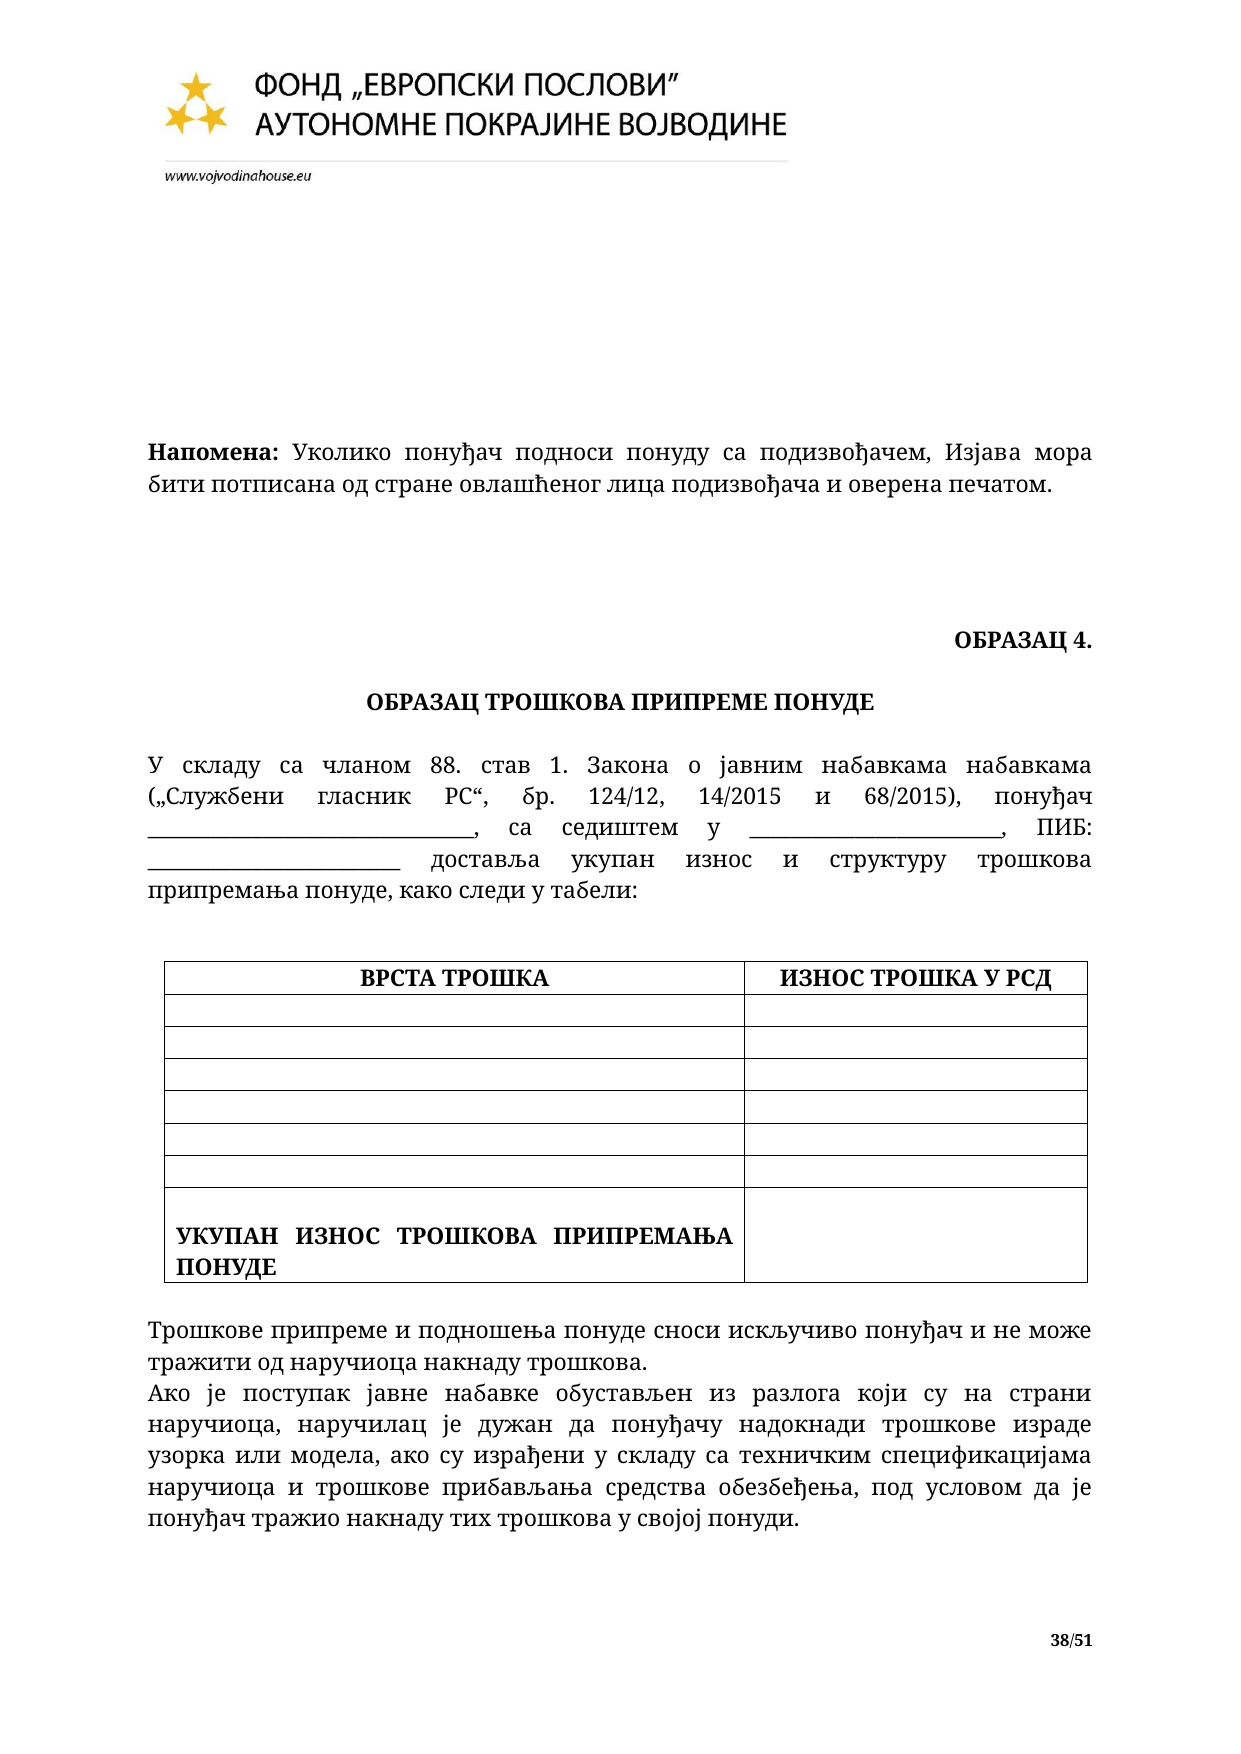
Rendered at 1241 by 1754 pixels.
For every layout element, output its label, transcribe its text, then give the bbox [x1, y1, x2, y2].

picture [147, 51, 801, 198]
text ОБРАЗАЦ 4. [148, 624, 1093, 655]
table_cell [745, 1156, 1087, 1187]
list Напомена: Уколико понуђач подноси понуду са подизвођачем, Изјава мора бити потписана од стране овлашћеног лица подизвођача и оверена печатом. [148, 436, 1093, 499]
table_cell [745, 1188, 1087, 1282]
table_cell [165, 1059, 744, 1090]
table_cell [165, 1027, 744, 1058]
table_cell [745, 995, 1087, 1026]
table_cell [165, 1091, 744, 1123]
text Трошкове припреме и подношења понуде сноси искључиво понуђач и не може тражити од наручиоца накнаду трошкова. [148, 1314, 1093, 1377]
table_cell [745, 1124, 1087, 1155]
table_cell [165, 1156, 744, 1187]
table_cell [745, 1027, 1087, 1058]
table_header ВРСТА ТРОШКА [165, 962, 744, 993]
table_cell [745, 1091, 1087, 1123]
table_cell [165, 995, 744, 1026]
text Ако је поступак јавне набавке обустављен из разлога који су на страни наручиоца, наручилац је дужан да понуђачу надокнади трошкове израде узорка или модела, ако су израђени у складу са техничким спецификацијама наручиоца и трошкове прибављања средства обезбеђења, под условом да је понуђач тражио накнаду тих трошкова у својој понуди. [148, 1377, 1093, 1533]
table_cell [165, 1124, 744, 1155]
table_header ИЗНОС ТРОШКА У РСД [745, 962, 1087, 993]
text У складу са чланом 88. став 1. Закона о јавним набавкама набавкама („Службени гласник РС“, бр. 124/12, 14/2015 и 68/2015), понуђач _______________________________, са седиштем у ________________________, ПИБ: ________________________ доставља укупан износ и структуру трошкова припремања понуде, како следи у табели: [148, 749, 1093, 905]
table_cell УКУПАН ИЗНОС ТРОШКОВА ПРИПРЕМАЊА ПОНУДЕ [165, 1188, 744, 1282]
text ОБРАЗАЦ ТРОШКОВА ПРИПРЕМЕ ПОНУДЕ [148, 686, 1093, 717]
table_cell [745, 1059, 1087, 1090]
